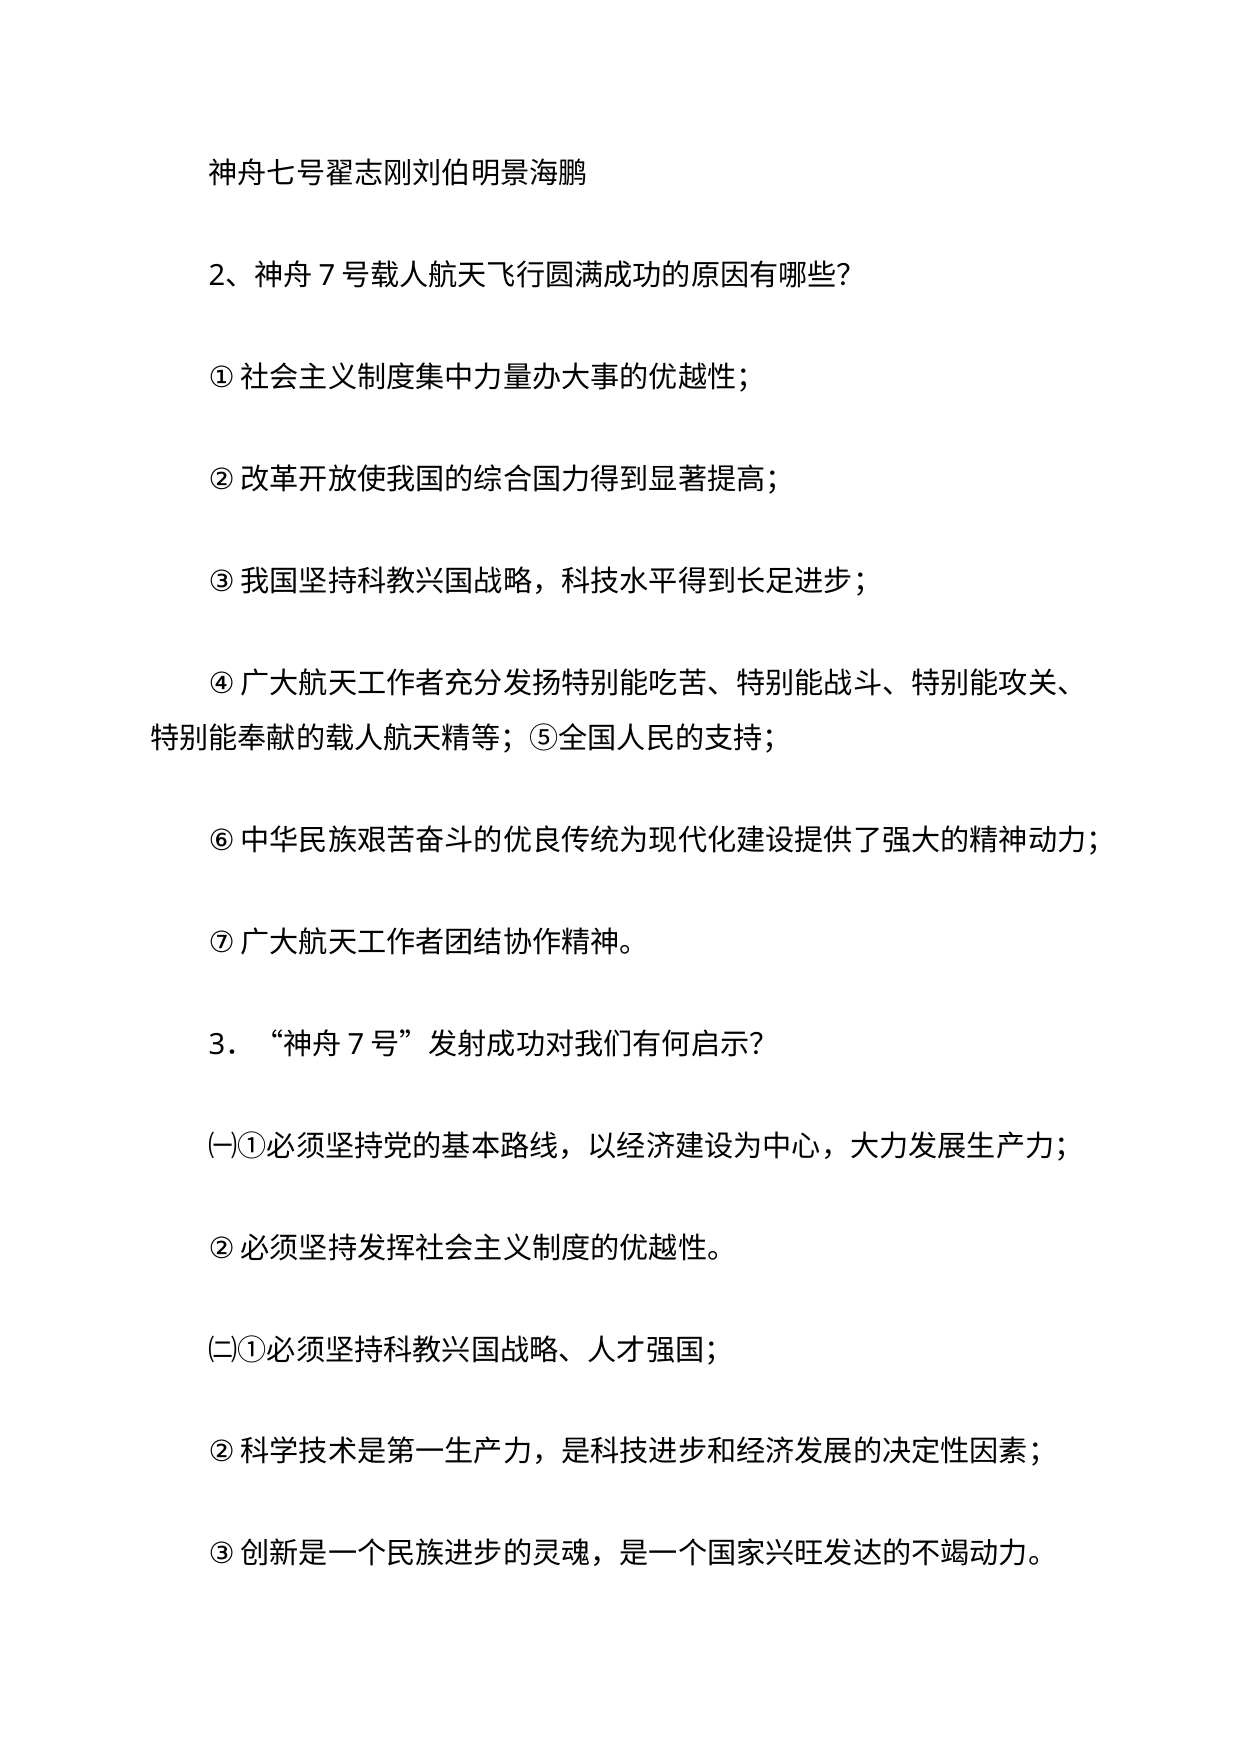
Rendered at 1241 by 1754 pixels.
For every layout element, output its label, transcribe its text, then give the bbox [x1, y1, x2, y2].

text ⑦广大航天工作者团结协作精神。 [150, 918, 1090, 961]
text ㈡①必须坚持科教兴国战略、人才强国； [150, 1326, 1090, 1368]
text ①社会主义制度集中力量办大事的优越性； [150, 354, 1090, 396]
text ②改革开放使我国的综合国力得到显著提高； [150, 456, 1090, 498]
text ④广大航天工作者充分发扬特别能吃苦、特别能战斗、特别能攻关、特别能奉献的载人航天精等；⑤全国人民的支持； [150, 660, 1090, 757]
text 2、神舟7号载人航天飞行圆满成功的原因有哪些？ [150, 252, 1090, 294]
text 神舟七号翟志刚刘伯明景海鹏 [150, 150, 1090, 192]
text ㈠①必须坚持党的基本路线，以经济建设为中心，大力发展生产力； [150, 1122, 1090, 1165]
text 3．“神舟7号”发射成功对我们有何启示？ [150, 1020, 1090, 1063]
text ②必须坚持发挥社会主义制度的优越性。 [150, 1224, 1090, 1267]
text ③我国坚持科教兴国战略，科技水平得到长足进步； [150, 558, 1090, 600]
text ⑥中华民族艰苦奋斗的优良传统为现代化建设提供了强大的精神动力； [150, 816, 1090, 859]
text ③创新是一个民族进步的灵魂，是一个国家兴旺发达的不竭动力。 [150, 1530, 1090, 1572]
text ②科学技术是第一生产力，是科技进步和经济发展的决定性因素； [150, 1428, 1090, 1470]
